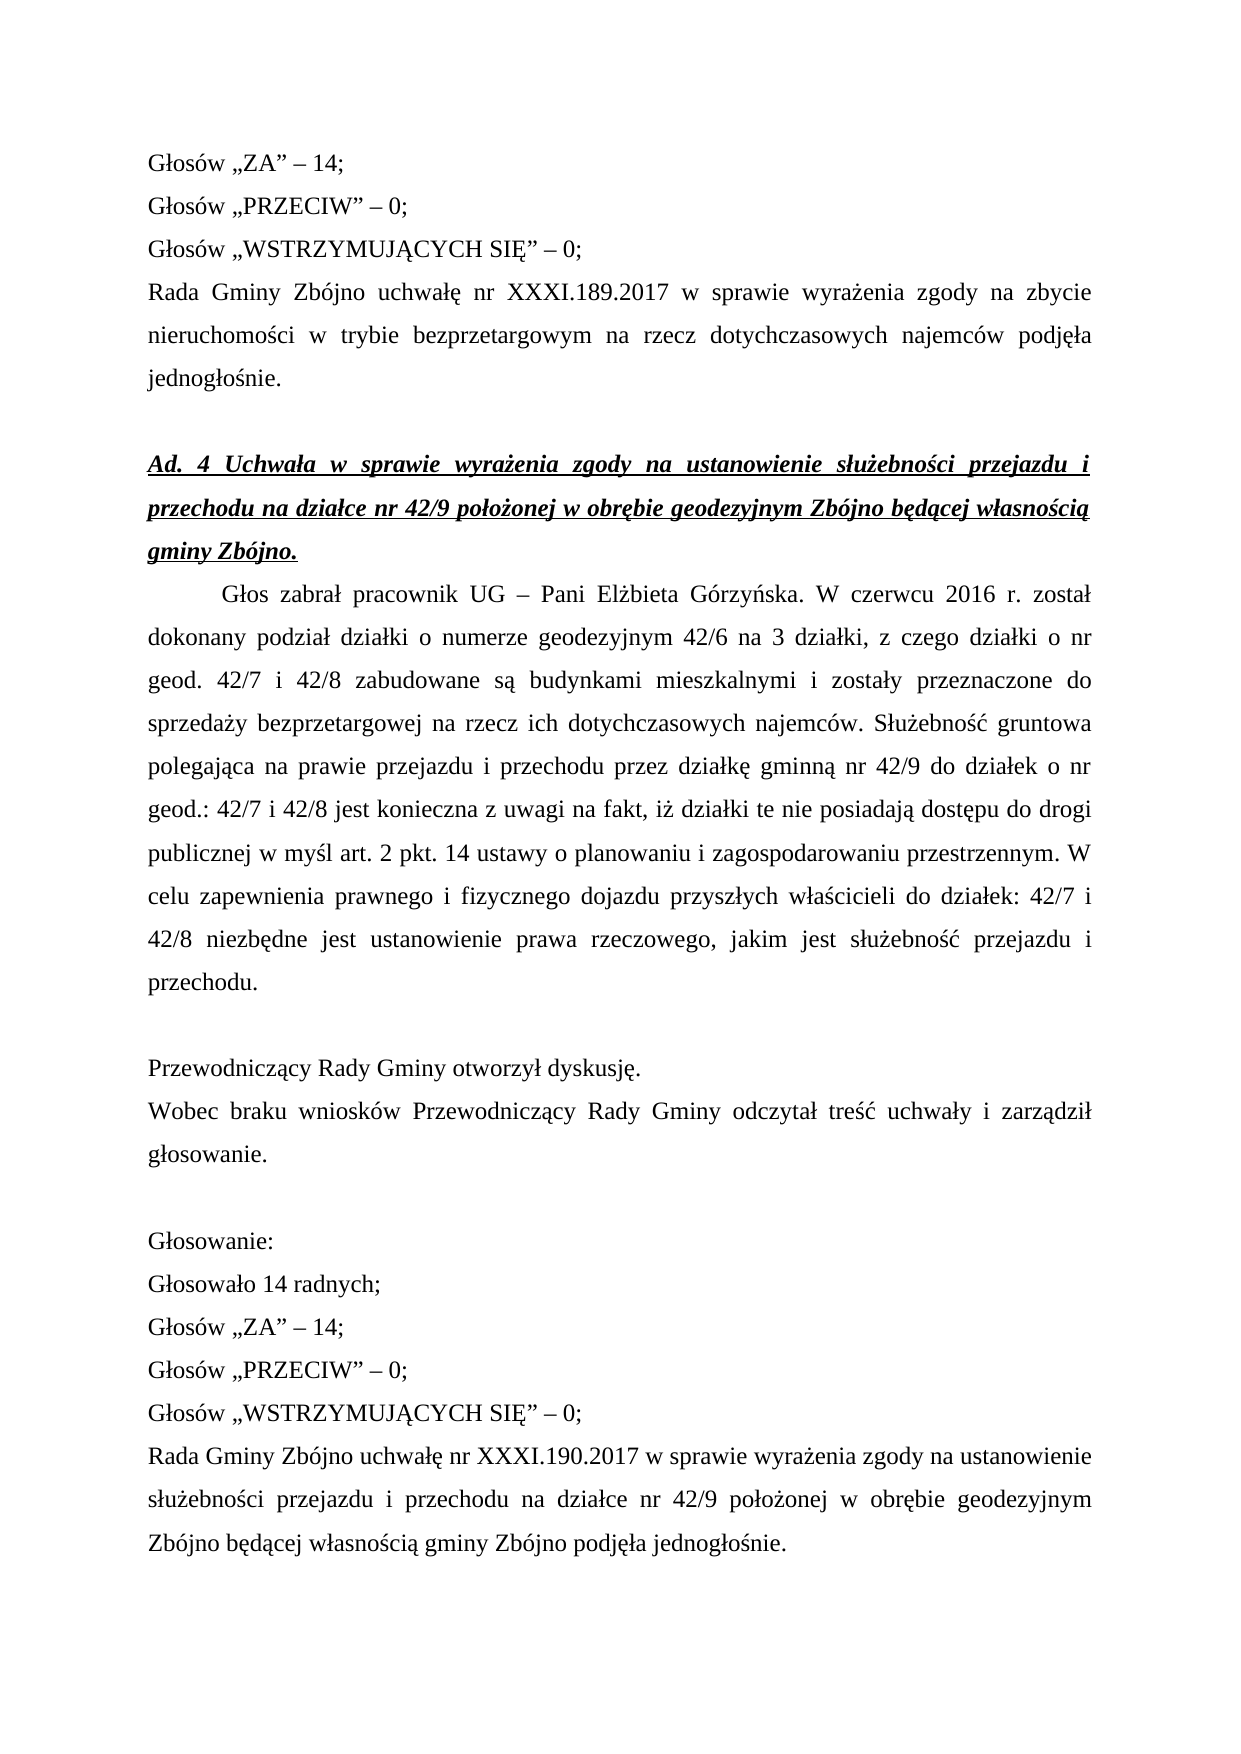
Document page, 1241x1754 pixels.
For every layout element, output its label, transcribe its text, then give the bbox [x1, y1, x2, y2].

text Głosów „PRZECIW” – 0; [148, 191, 1093, 219]
text Wobec braku wniosków Przewodniczący Rady Gminy odczytał treść uchwały i zarządził głosowanie. [148, 1096, 1093, 1168]
text Przewodniczący Rady Gminy otworzył dyskusję. [148, 1053, 1093, 1082]
text Głosowanie: [148, 1226, 1093, 1254]
text Rada Gminy Zbójno uchwałę nr XXXI.189.2017 w sprawie wyrażenia zgody na zbycie nieruchomości w trybie bezprzetargowym na rzecz dotychczasowych najemców podjęła jednogłośnie. [148, 277, 1093, 392]
text Głosów „ZA” – 14; [148, 1312, 1093, 1341]
text Ad. 4 Uchwała w sprawie wyrażenia zgody na ustanowienie służebności przejazdu i przechodu na działce nr 42/9 położonej w obrębie geodezyjnym Zbójno będącej własnością gminy Zbójno. [148, 449, 1093, 564]
text Głos zabrał pracownik UG – Pani Elżbieta Górzyńska. W czerwcu 2016 r. został dokonany podział działki o numerze geodezyjnym 42/6 na 3 działki, z czego działki o nr geod. 42/7 i 42/8 zabudowane są budynkami mieszkalnymi i zostały przeznaczone do sprzedaży bezprzetargowej na rzecz ich dotychczasowych najemców. Służebność gruntowa polegająca na prawie przejazdu i przechodu przez działkę gminną nr 42/9 do działek o nr geod.: 42/7 i 42/8 jest konieczna z uwagi na fakt, iż działki te nie posiadają dostępu do drogi publicznej w myśl art. 2 pkt. 14 ustawy o planowaniu i zagospodarowaniu przestrzennym. W celu zapewnienia prawnego i fizycznego dojazdu przyszłych właścicieli do działek: 42/7 i 42/8 niezbędne jest ustanowienie prawa rzeczowego, jakim jest służebność przejazdu i przechodu. [148, 579, 1093, 996]
text Głosowało 14 radnych; [148, 1269, 1093, 1298]
text Głosów „PRZECIW” – 0; [148, 1355, 1093, 1384]
text Głosów „WSTRZYMUJĄCYCH SIĘ” – 0; [148, 1398, 1093, 1427]
text Głosów „ZA” – 14; [148, 148, 1093, 176]
text Rada Gminy Zbójno uchwałę nr XXXI.190.2017 w sprawie wyrażenia zgody na ustanowienie służebności przejazdu i przechodu na działce nr 42/9 położonej w obrębie geodezyjnym Zbójno będącej własnością gminy Zbójno podjęła jednogłośnie. [148, 1441, 1093, 1556]
text Głosów „WSTRZYMUJĄCYCH SIĘ” – 0; [148, 234, 1093, 263]
